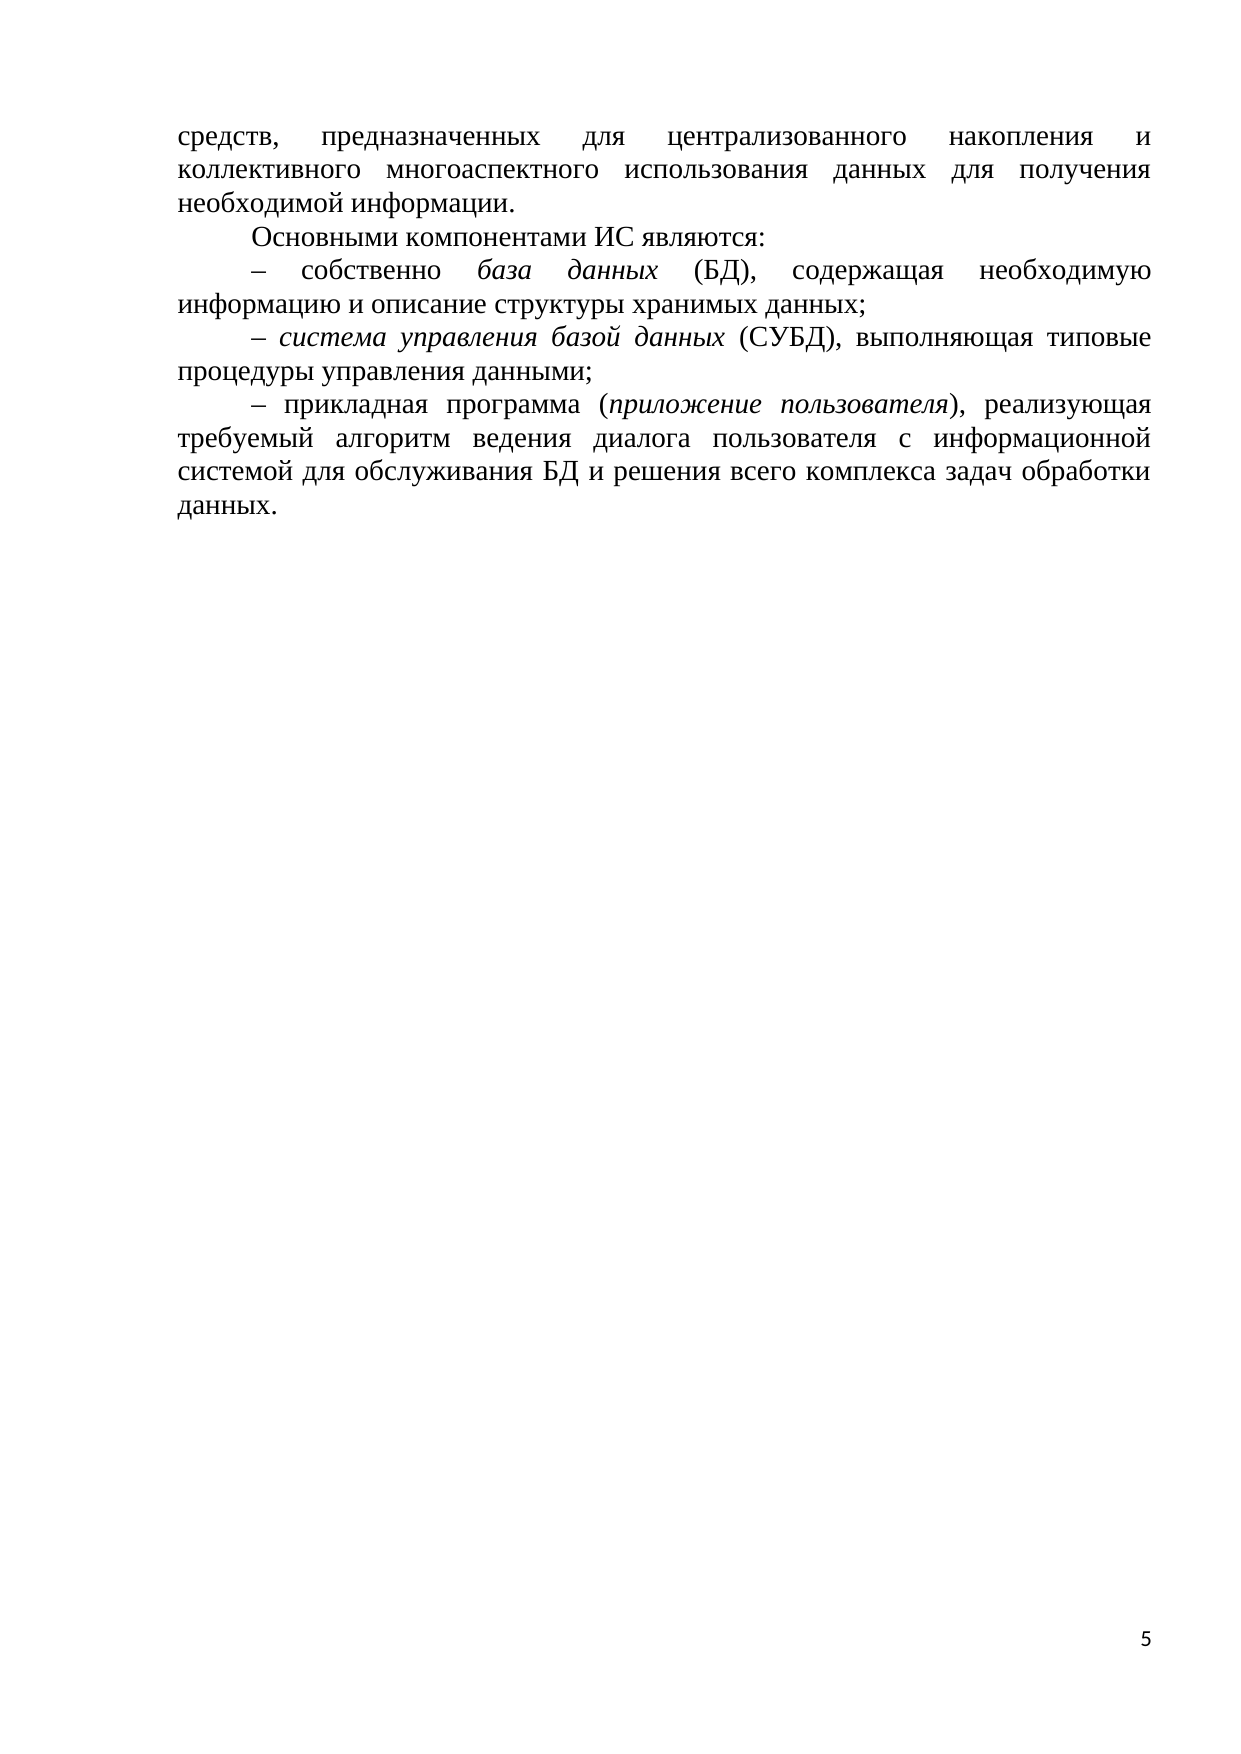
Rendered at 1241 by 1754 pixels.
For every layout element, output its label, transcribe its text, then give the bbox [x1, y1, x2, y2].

text – собственно база данных (БД), содержащая необходимую информацию и описание структуры хранимых данных; [177, 252, 1152, 319]
text – прикладная программа (приложение пользователя), реализующая требуемый алгоритм ведения диалога пользователя с информационной системой для обслуживания БД и решения всего комплекса задач обработки данных. [177, 386, 1152, 521]
text – система управления базой данных (СУБД), выполняющая типовые процедуры управления данными; [177, 319, 1152, 386]
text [177, 118, 1152, 219]
text Основными компонентами ИС являются: [177, 219, 1152, 252]
